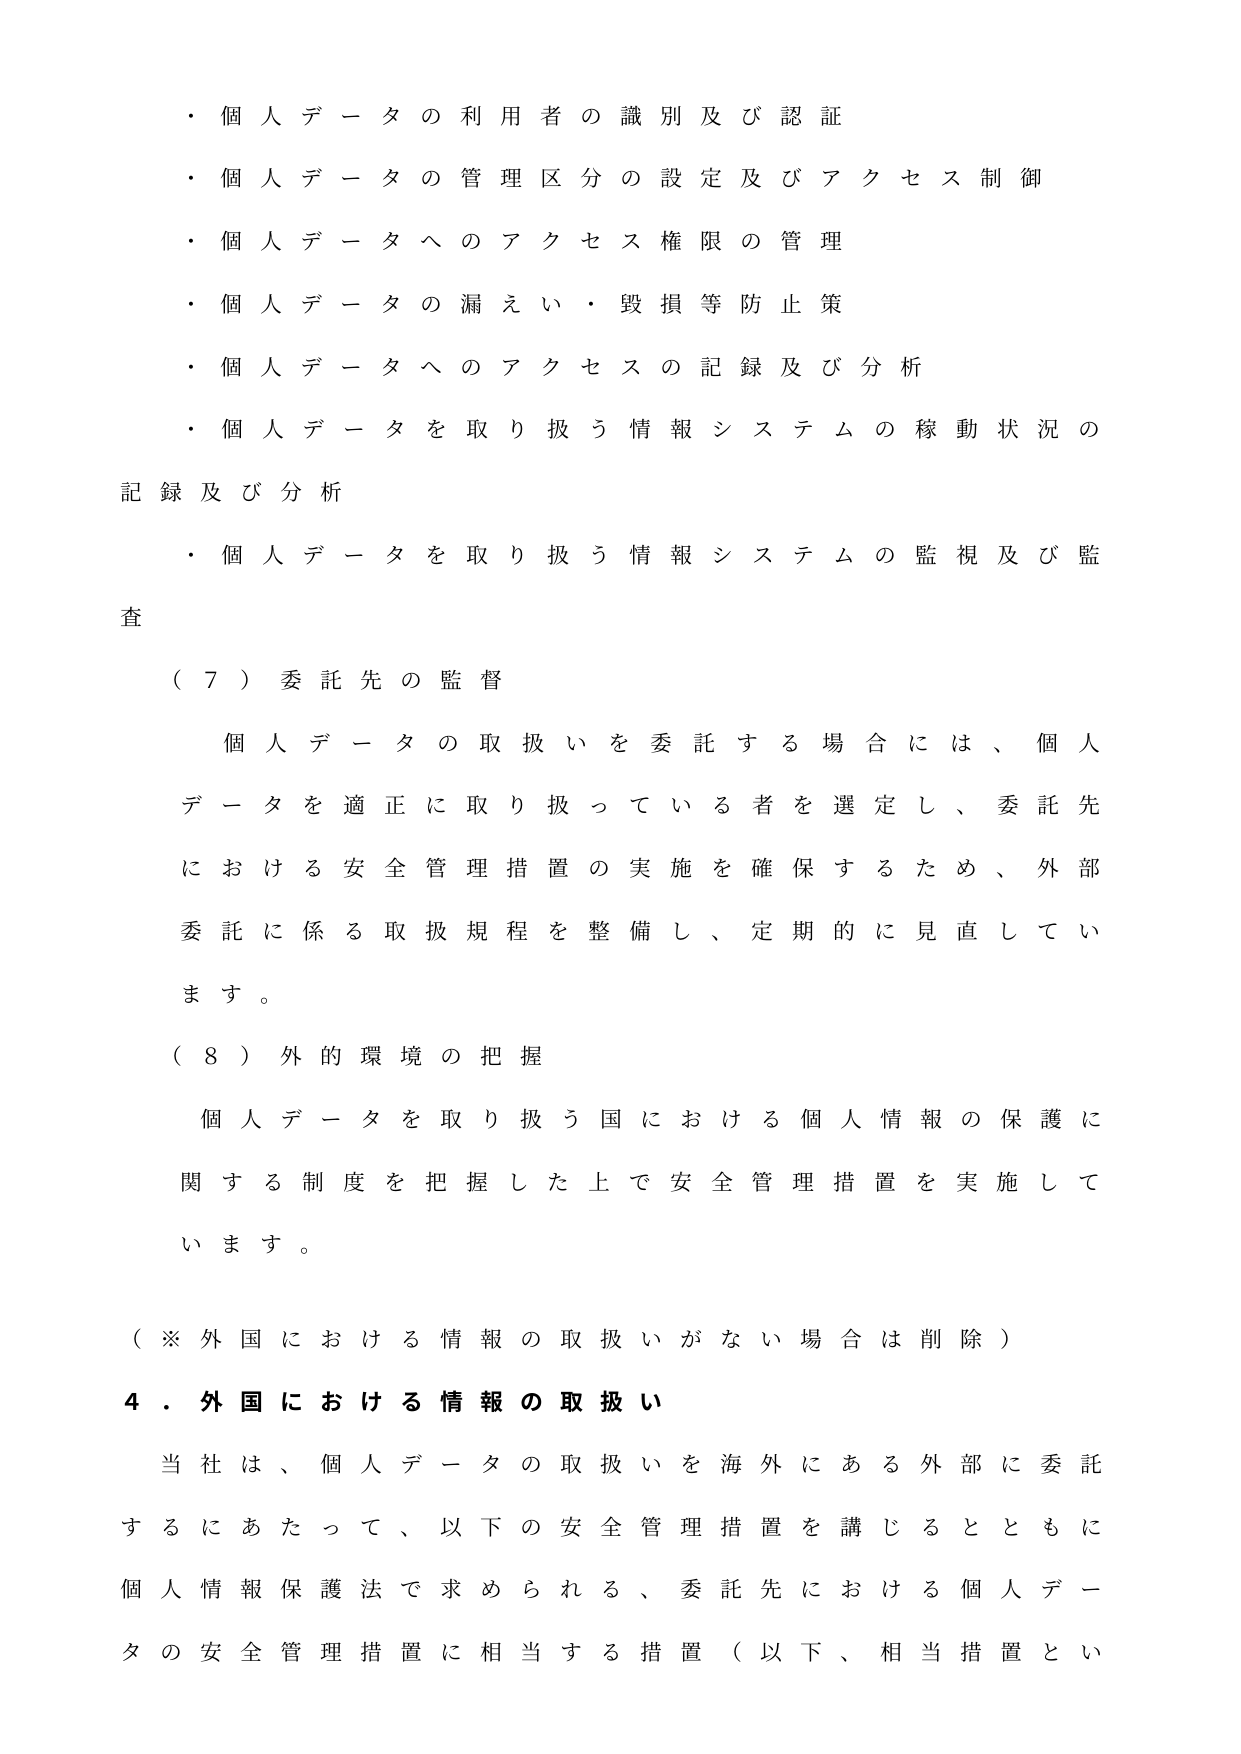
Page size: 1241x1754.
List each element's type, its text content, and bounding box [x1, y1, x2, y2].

text ・個人データへのアクセス権限の管理 [120, 209, 1120, 271]
text ・個人データを取り扱う情報システムの稼動状況の記録及び分析 [120, 397, 1120, 522]
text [120, 1432, 1120, 1682]
text ・個人データへのアクセスの記録及び分析 [120, 334, 1120, 397]
text 個人データを取り扱う国における個人情報の保護に関する制度を把握した上で安全管理措置を実施しています。 [160, 1087, 1120, 1275]
text （８）外的環境の把握 [120, 1024, 1120, 1087]
text ・個人データを取り扱う情報システムの監視及び監査 [120, 522, 1120, 648]
text ・個人データの利用者の識別及び認証 [120, 83, 1120, 146]
text ・個人データの漏えい・毀損等防止策 [120, 271, 1120, 334]
text ４．外国における情報の取扱い [120, 1369, 1120, 1432]
text 個人データの取扱いを委託する場合には、個人データを適正に取り扱っている者を選定し、委託先における安全管理措置の実施を確保するため、外部委託に係る取扱規程を整備し、定期的に見直しています。 [160, 710, 1120, 1024]
text ・個人データの管理区分の設定及びアクセス制御 [120, 146, 1120, 209]
text （７）委託先の監督 [120, 648, 1120, 710]
text （※外国における情報の取扱いがない場合は削除） [120, 1306, 1120, 1369]
